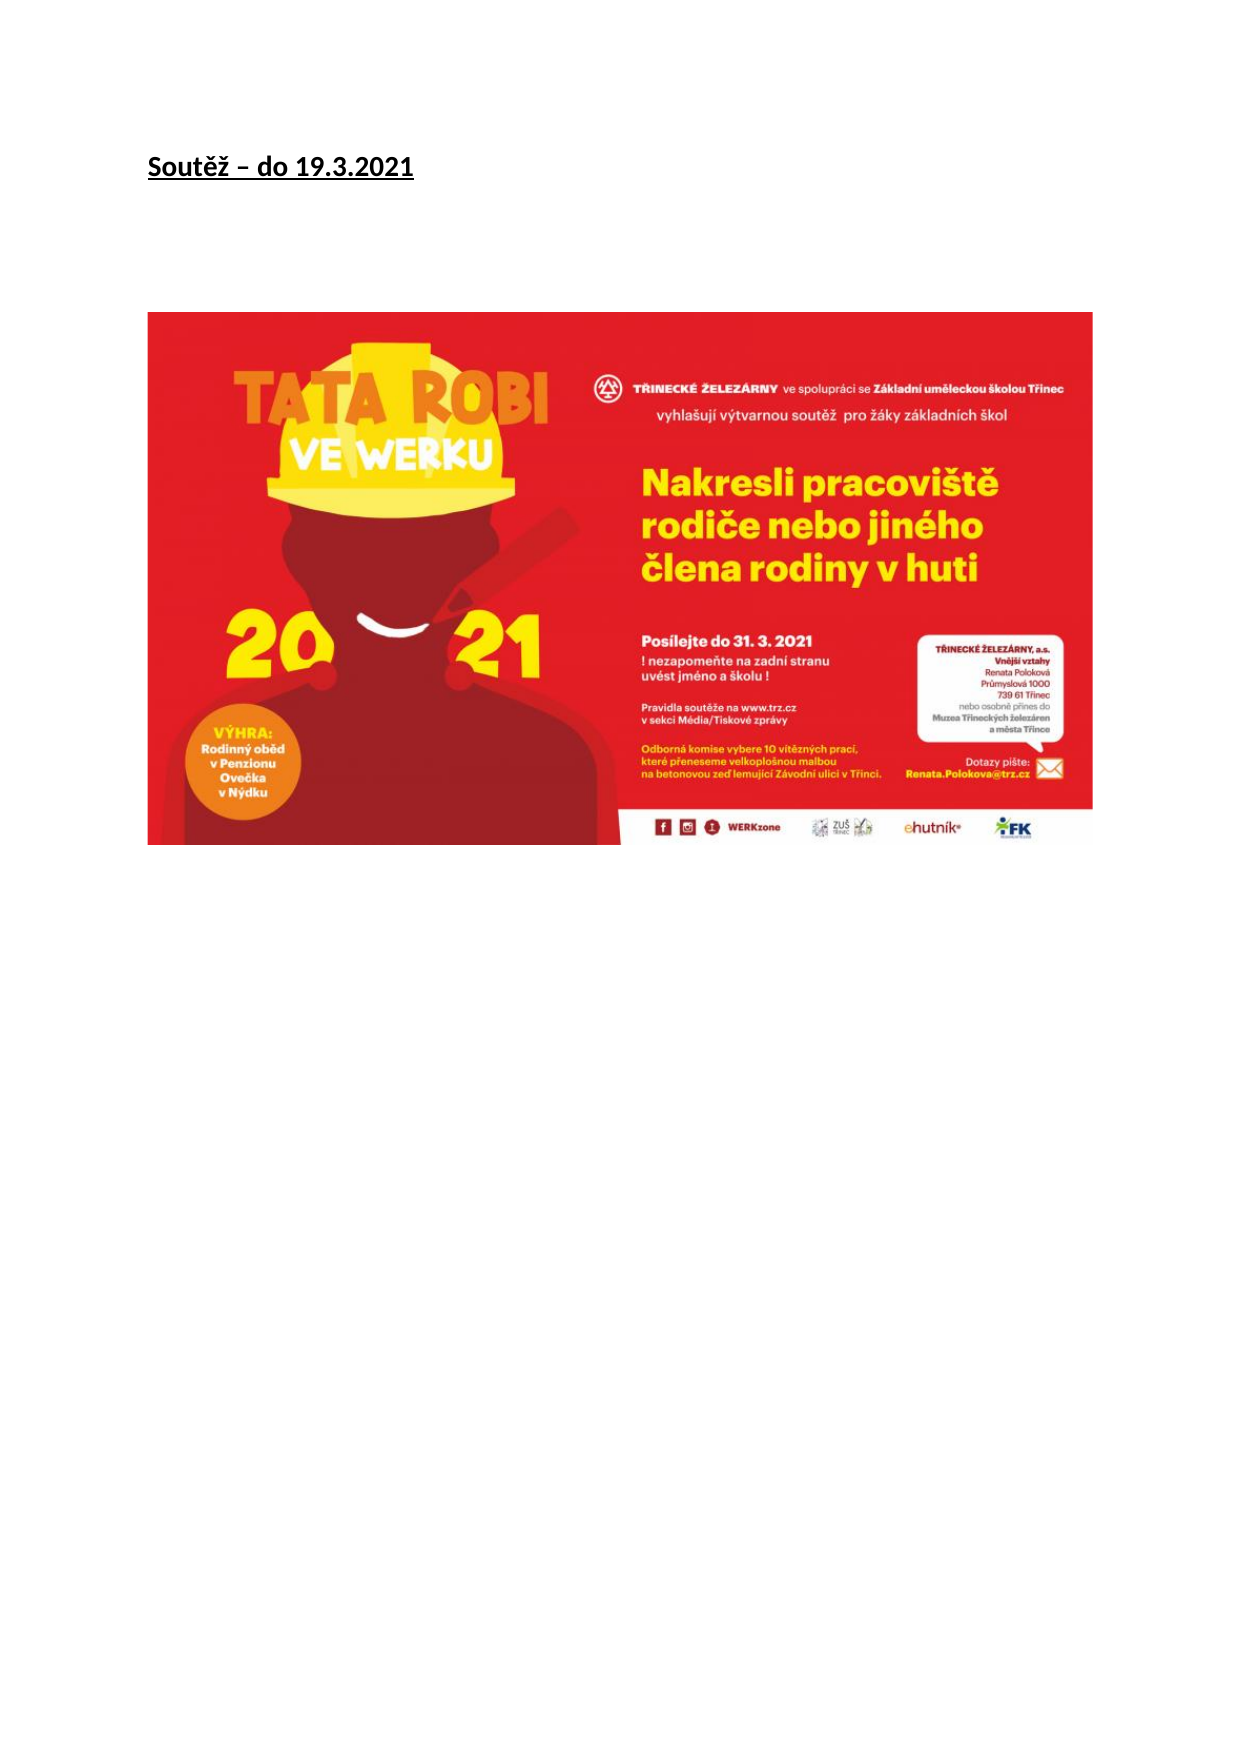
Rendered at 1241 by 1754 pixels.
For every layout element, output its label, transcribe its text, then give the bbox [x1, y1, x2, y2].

text Soutěž – do 19.3.2021 [148, 148, 1093, 183]
picture [147, 312, 1093, 845]
